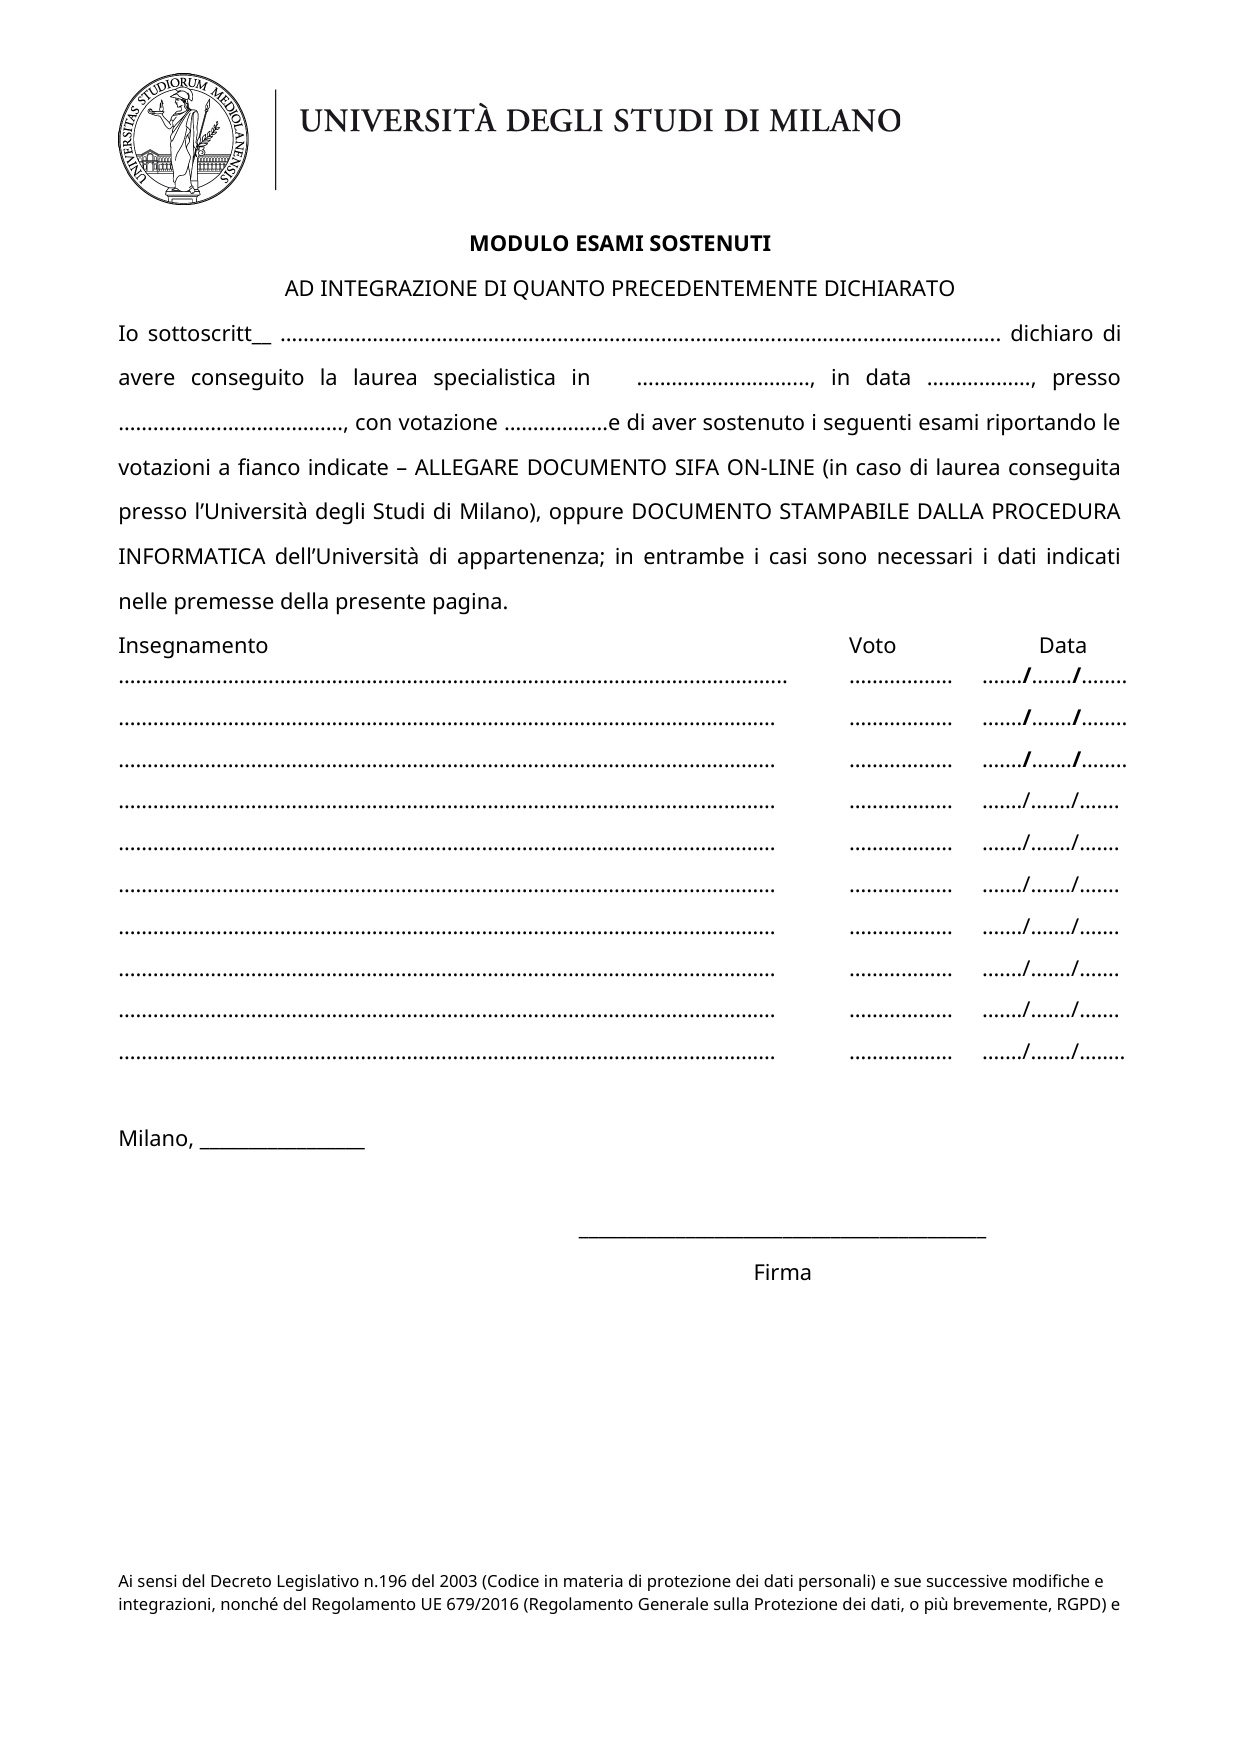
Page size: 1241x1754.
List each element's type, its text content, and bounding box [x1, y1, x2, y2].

table_cell .……/……./……. [975, 953, 1137, 994]
table_cell ……………… [842, 744, 974, 786]
table_cell ……………… [842, 911, 974, 953]
table_cell …………………………………………………………………………………………………… [111, 869, 842, 911]
table_header Voto [842, 630, 974, 660]
table_cell ……………… [842, 869, 974, 911]
table_cell ……………… [842, 953, 974, 994]
text __________________________________________ [443, 1212, 1122, 1242]
table_cell ……………… [842, 994, 974, 1036]
table_cell …………………………………………………………………………………………………… [111, 786, 842, 827]
table_cell .……/……./……. [975, 827, 1137, 869]
table_cell ………………………………………………………………………………………...…..……... [111, 660, 842, 702]
table_cell …………………………………………………………………………………………………… [111, 953, 842, 994]
table_cell …………………………………………………………………………………………………… [111, 702, 842, 744]
text Io sottoscritt__ ……………………..………………………………………………………………………………….….. dichiaro di avere conseguito la laurea specialistica in ………………………..., in data ………………, presso …………………………………, con votazione ………………e di aver sostenuto i seguenti esami riportando le votazioni a fianco indicate – ALLEGARE DOCUMENTO SIFA ON-LINE (in caso di laurea conseguita presso l’Università degli Studi di Milano), oppure DOCUMENTO STAMPABILE DALLA PROCEDURA INFORMATICA dell’Università di appartenenza; in entrambe i casi sono necessari i dati indicati nelle premesse della presente pagina. [118, 318, 1122, 616]
table_cell .……/……./……. [975, 786, 1137, 827]
table_cell …………………………………………………………………………………………………… [111, 827, 842, 869]
table_cell …………………………………………………………………………………………………… [111, 744, 842, 786]
text MODULO ESAMI SOSTENUTI [118, 228, 1122, 258]
picture [118, 73, 901, 205]
table_cell ……………… [842, 660, 974, 702]
table_cell …………………………………………………………………………………………………… [111, 994, 842, 1036]
table_cell …………………………………………………………………………………………………… [111, 911, 842, 953]
table_cell .……/……./…….. [975, 702, 1137, 744]
table_cell ……………… [842, 702, 974, 744]
table_header Insegnamento [111, 630, 842, 660]
table_cell .……/……./…….. [975, 1036, 1137, 1078]
table_cell .……/……./……. [975, 869, 1137, 911]
text AD INTEGRAZIONE DI QUANTO PRECEDENTEMENTE DICHIARATO [118, 273, 1122, 303]
text Milano, _________________ [118, 1123, 1122, 1152]
table_header Data [975, 630, 1137, 660]
table_cell .……/……./……. [975, 994, 1137, 1036]
table_cell ……………… [842, 786, 974, 827]
table_cell ……………… [842, 1036, 974, 1078]
table_cell .……/……./…….. [975, 660, 1137, 702]
table_cell .……/……./……. [975, 911, 1137, 953]
table_cell .……/……./…….. [975, 744, 1137, 786]
table_cell …………………………………………………………………………………………………… [111, 1036, 842, 1078]
text Firma [443, 1257, 1122, 1286]
table_cell ……………… [842, 827, 974, 869]
